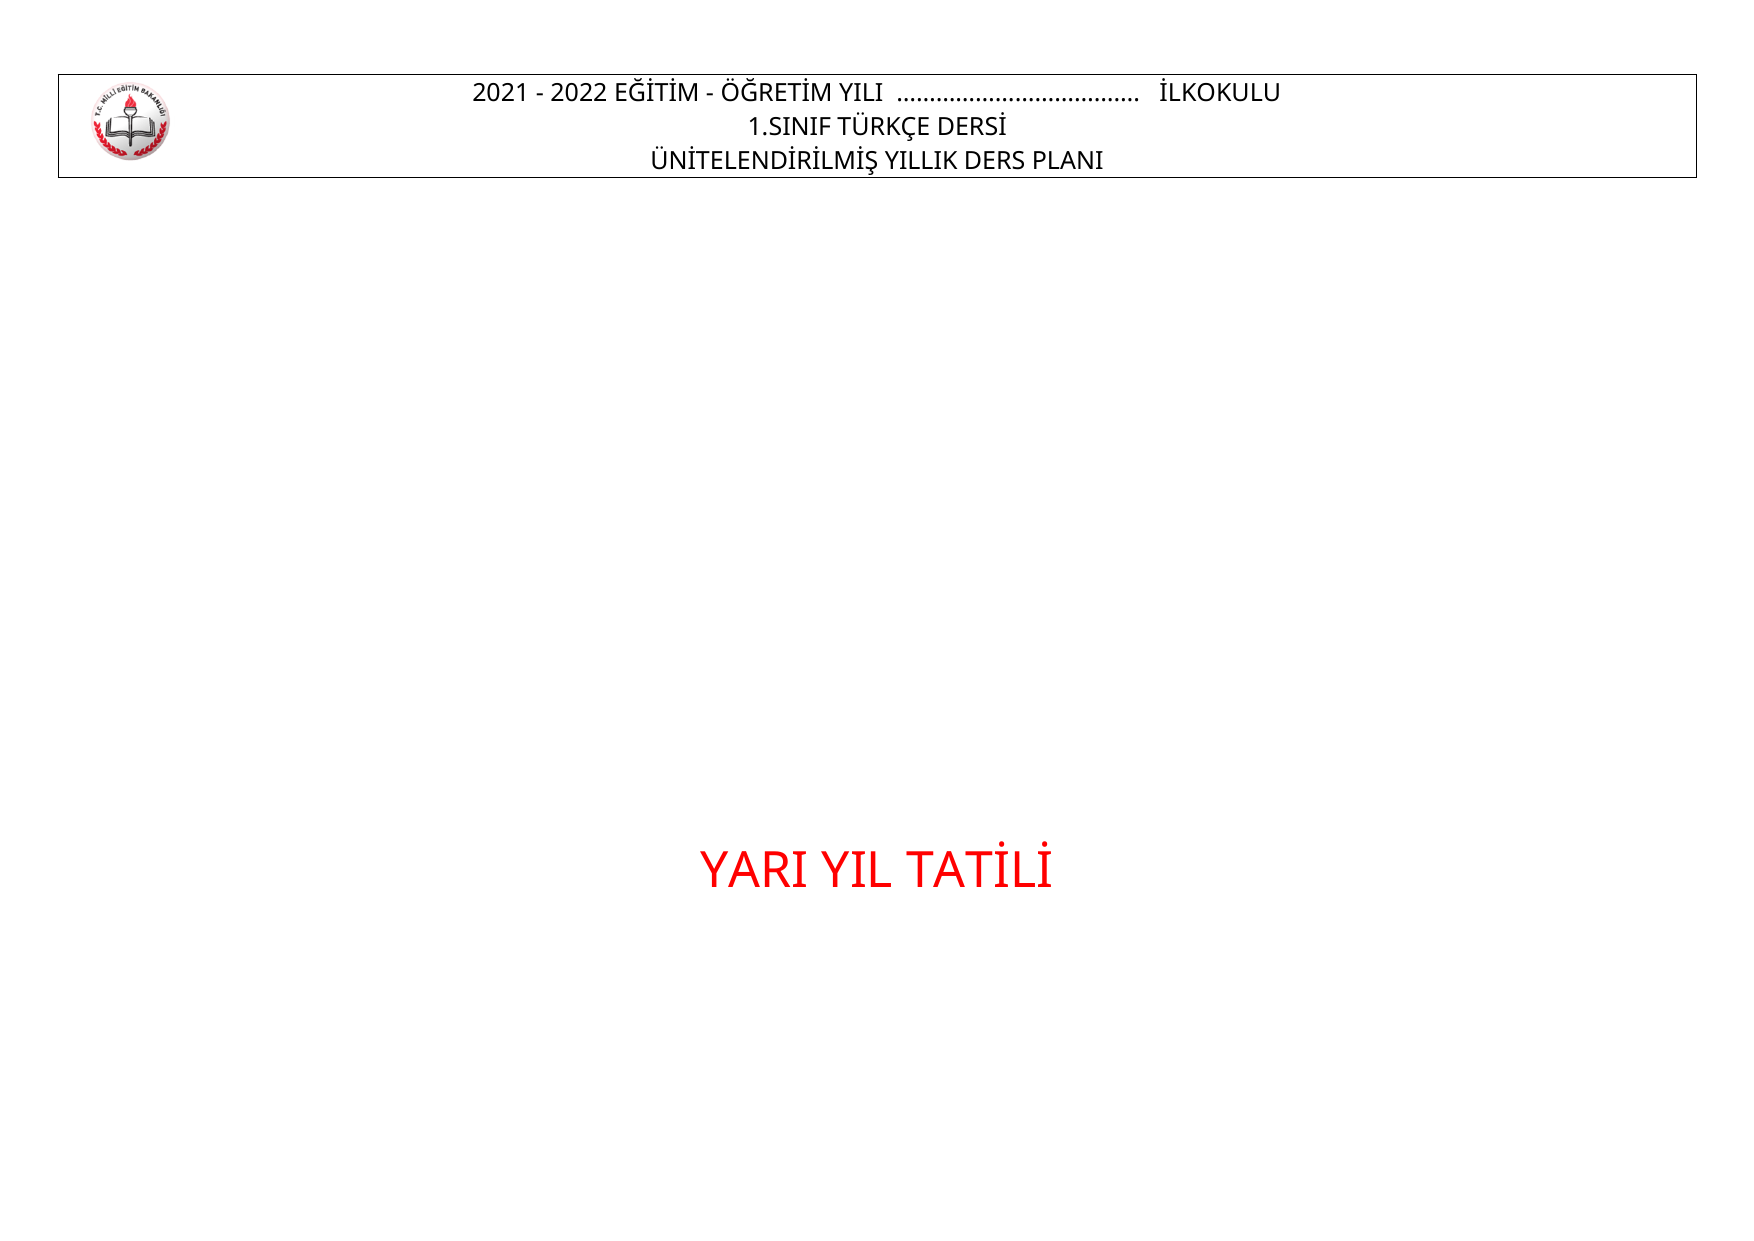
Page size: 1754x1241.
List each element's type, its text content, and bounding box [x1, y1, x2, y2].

text YARI YIL TATİLİ [59, 834, 1695, 902]
picture [85, 77, 175, 167]
